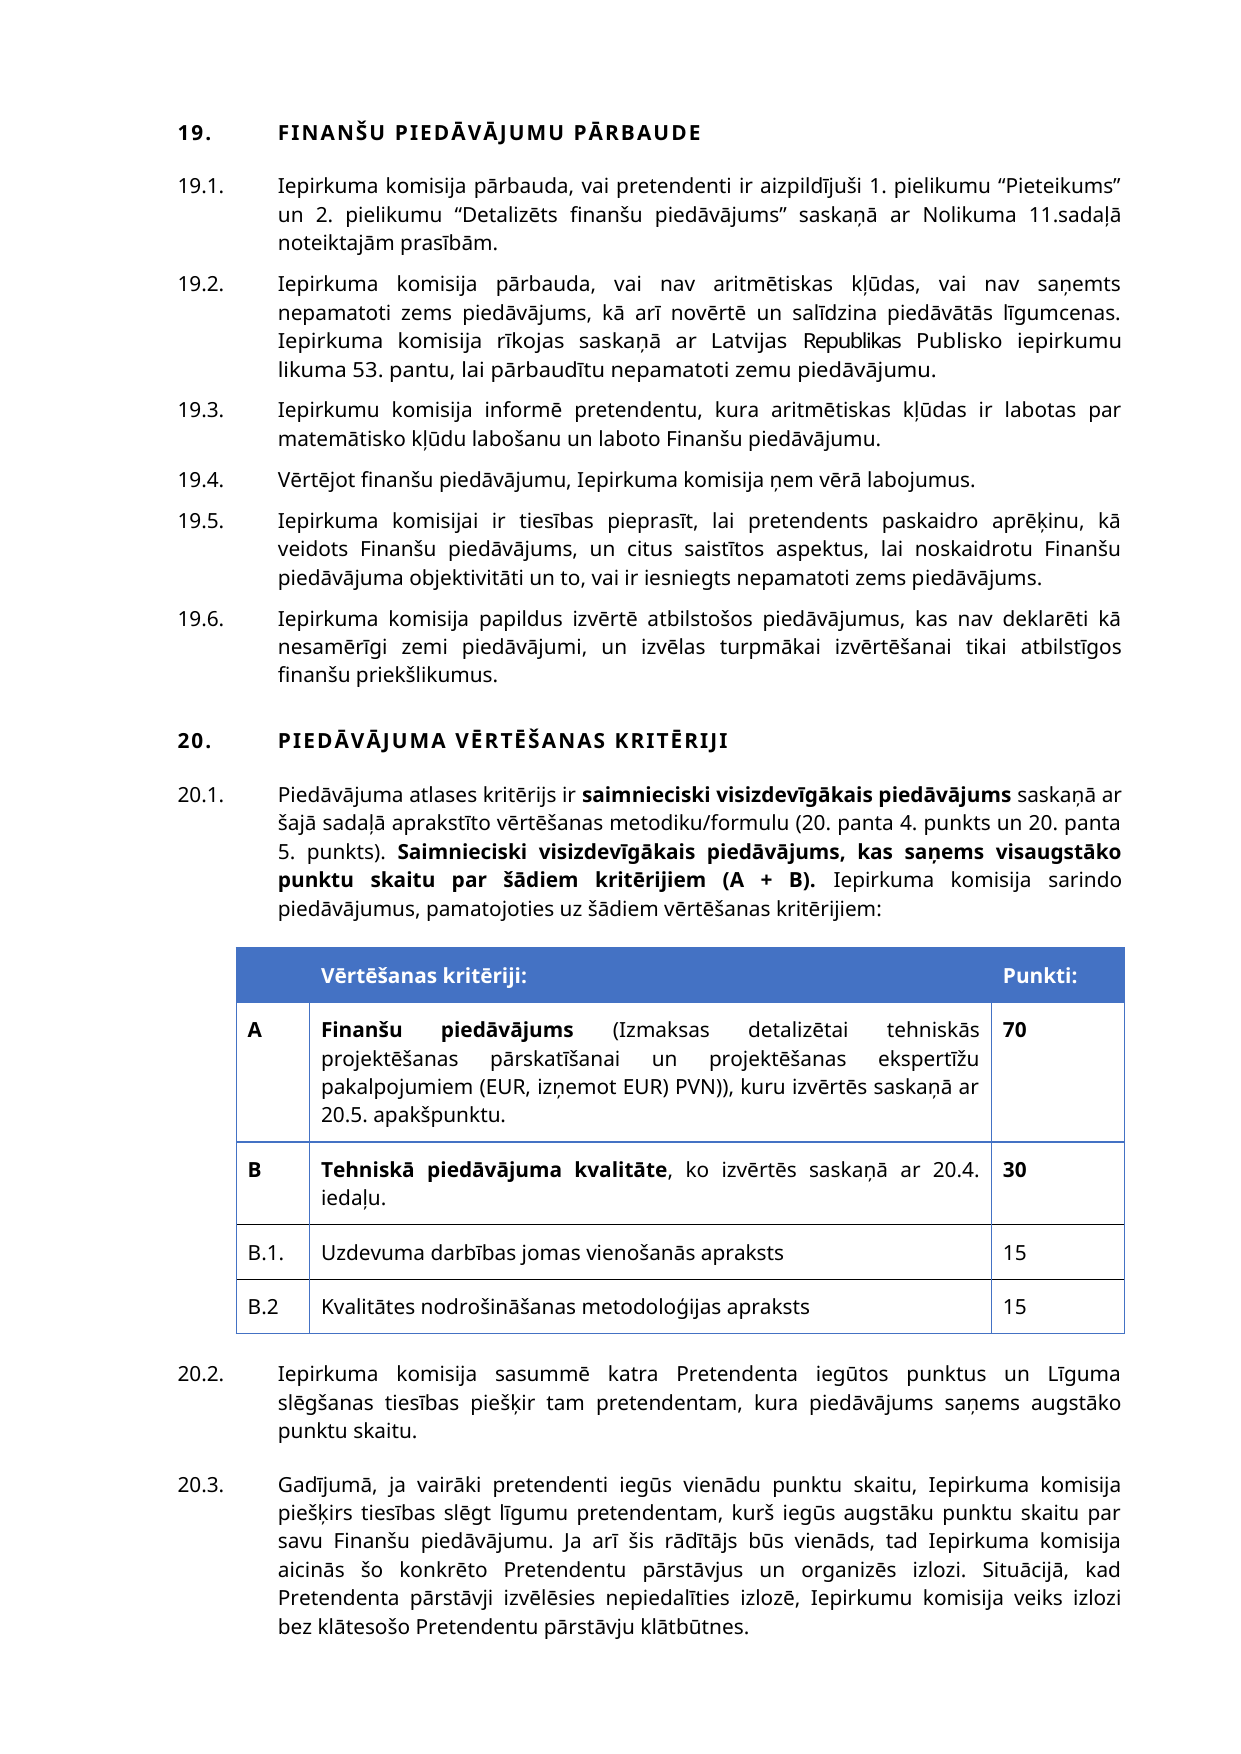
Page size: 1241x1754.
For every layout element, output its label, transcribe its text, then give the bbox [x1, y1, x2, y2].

text Iepirkuma komisijai ir tiesības pieprasīt, lai pretendents paskaidro aprēķinu, kā veidots Finanšu piedāvājums, un citus saistītos aspektus, lai noskaidrotu Finanšu piedāvājuma objektivitāti un to, vai ir iesniegts nepamatoti zems piedāvājums. [177, 506, 1122, 591]
table_cell A [237, 1003, 309, 1141]
text Iepirkuma komisija pārbauda, vai nav aritmētiskas kļūdas, vai nav saņemts nepamatoti zems piedāvājums, kā arī novērtē un salīdzina piedāvātās līgumcenas. Iepirkuma komisija rīkojas saskaņā ar Latvijas Republikas Publisko iepirkumu likuma 53. pantu, lai pārbaudītu nepamatoti zemu piedāvājumu. [177, 269, 1122, 383]
table_cell Tehniskā piedāvājuma kvalitāte, ko izvērtēs saskaņā ar 20.4. iedaļu. [310, 1143, 991, 1224]
subtitle Piedāvājuma atlases kritērijs ir saimnieciski visizdevīgākais piedāvājums saskaņā ar šajā sadaļā aprakstīto vērtēšanas metodiku/formulu (20. panta 4. punkts un 20. panta 5. punkts). Saimnieciski visizdevīgākais piedāvājums, kas saņems visaugstāko punktu skaitu par šādiem kritērijiem (A + B). Iepirkuma komisija sarindo piedāvājumus, pamatojoties uz šādiem vērtēšanas kritērijiem: [177, 780, 1122, 922]
table_cell Kvalitātes nodrošināšanas metodoloģijas apraksts [310, 1280, 991, 1333]
table_cell B [237, 1143, 309, 1224]
subtitle Iepirkuma komisija sasummē katra Pretendenta iegūtos punktus un Līguma slēgšanas tiesības piešķir tam pretendentam, kura piedāvājums saņems augstāko punktu skaitu. [177, 1359, 1122, 1445]
table_cell B.2 [237, 1280, 309, 1333]
table_header Punkti: [992, 948, 1124, 1002]
table_cell B.1. [237, 1225, 309, 1279]
text Iepirkumu komisija informē pretendentu, kura aritmētiskas kļūdas ir labotas par matemātisko kļūdu labošanu un laboto Finanšu piedāvājumu. [177, 396, 1122, 452]
subtitle Gadījumā, ja vairāki pretendenti iegūs vienādu punktu skaitu, Iepirkuma komisija piešķirs tiesības slēgt līgumu pretendentam, kurš iegūs augstāku punktu skaitu par savu Finanšu piedāvājumu. Ja arī šis rādītājs būs vienāds, tad Iepirkuma komisija aicinās šo konkrēto Pretendentu pārstāvjus un organizēs izlozi. Situācijā, kad Pretendenta pārstāvji izvēlēsies nepiedalīties izlozē, Iepirkumu komisija veiks izlozi bez klātesošo Pretendentu pārstāvju klātbūtnes. [177, 1470, 1122, 1640]
subtitle piedāvājuma vērtēšanas kritēriji [177, 727, 1122, 755]
table_cell Finanšu piedāvājums (Izmaksas detalizētai tehniskās projektēšanas pārskatīšanai un projektēšanas ekspertīžu pakalpojumiem (EUR, izņemot EUR) PVN)), kuru izvērtēs saskaņā ar 20.5. apakšpunktu. [310, 1003, 991, 1141]
table_cell 70 [992, 1003, 1124, 1141]
table_cell 30 [992, 1143, 1124, 1224]
text Vērtējot finanšu piedāvājumu, Iepirkuma komisija ņem vērā labojumus. [177, 465, 1122, 493]
subtitle Finanšu piedāvājumu pārbaude [177, 118, 1122, 147]
table_cell 15 [992, 1280, 1124, 1333]
table_header [237, 948, 309, 1002]
table_cell Uzdevuma darbības jomas vienošanās apraksts [310, 1225, 991, 1279]
table_cell 15 [992, 1225, 1124, 1279]
text Iepirkuma komisija papildus izvērtē atbilstošos piedāvājumus, kas nav deklarēti kā nesamērīgi zemi piedāvājumi, un izvēlas turpmākai izvērtēšanai tikai atbilstīgos finanšu priekšlikumus. [177, 604, 1122, 689]
text Iepirkuma komisija pārbauda, vai pretendenti ir aizpildījuši 1. pielikumu “Pieteikums” un 2. pielikumu “Detalizēts finanšu piedāvājums” saskaņā ar Nolikuma 11.sadaļā noteiktajām prasībām. [177, 172, 1122, 257]
table_header Vērtēšanas kritēriji: [310, 948, 991, 1002]
